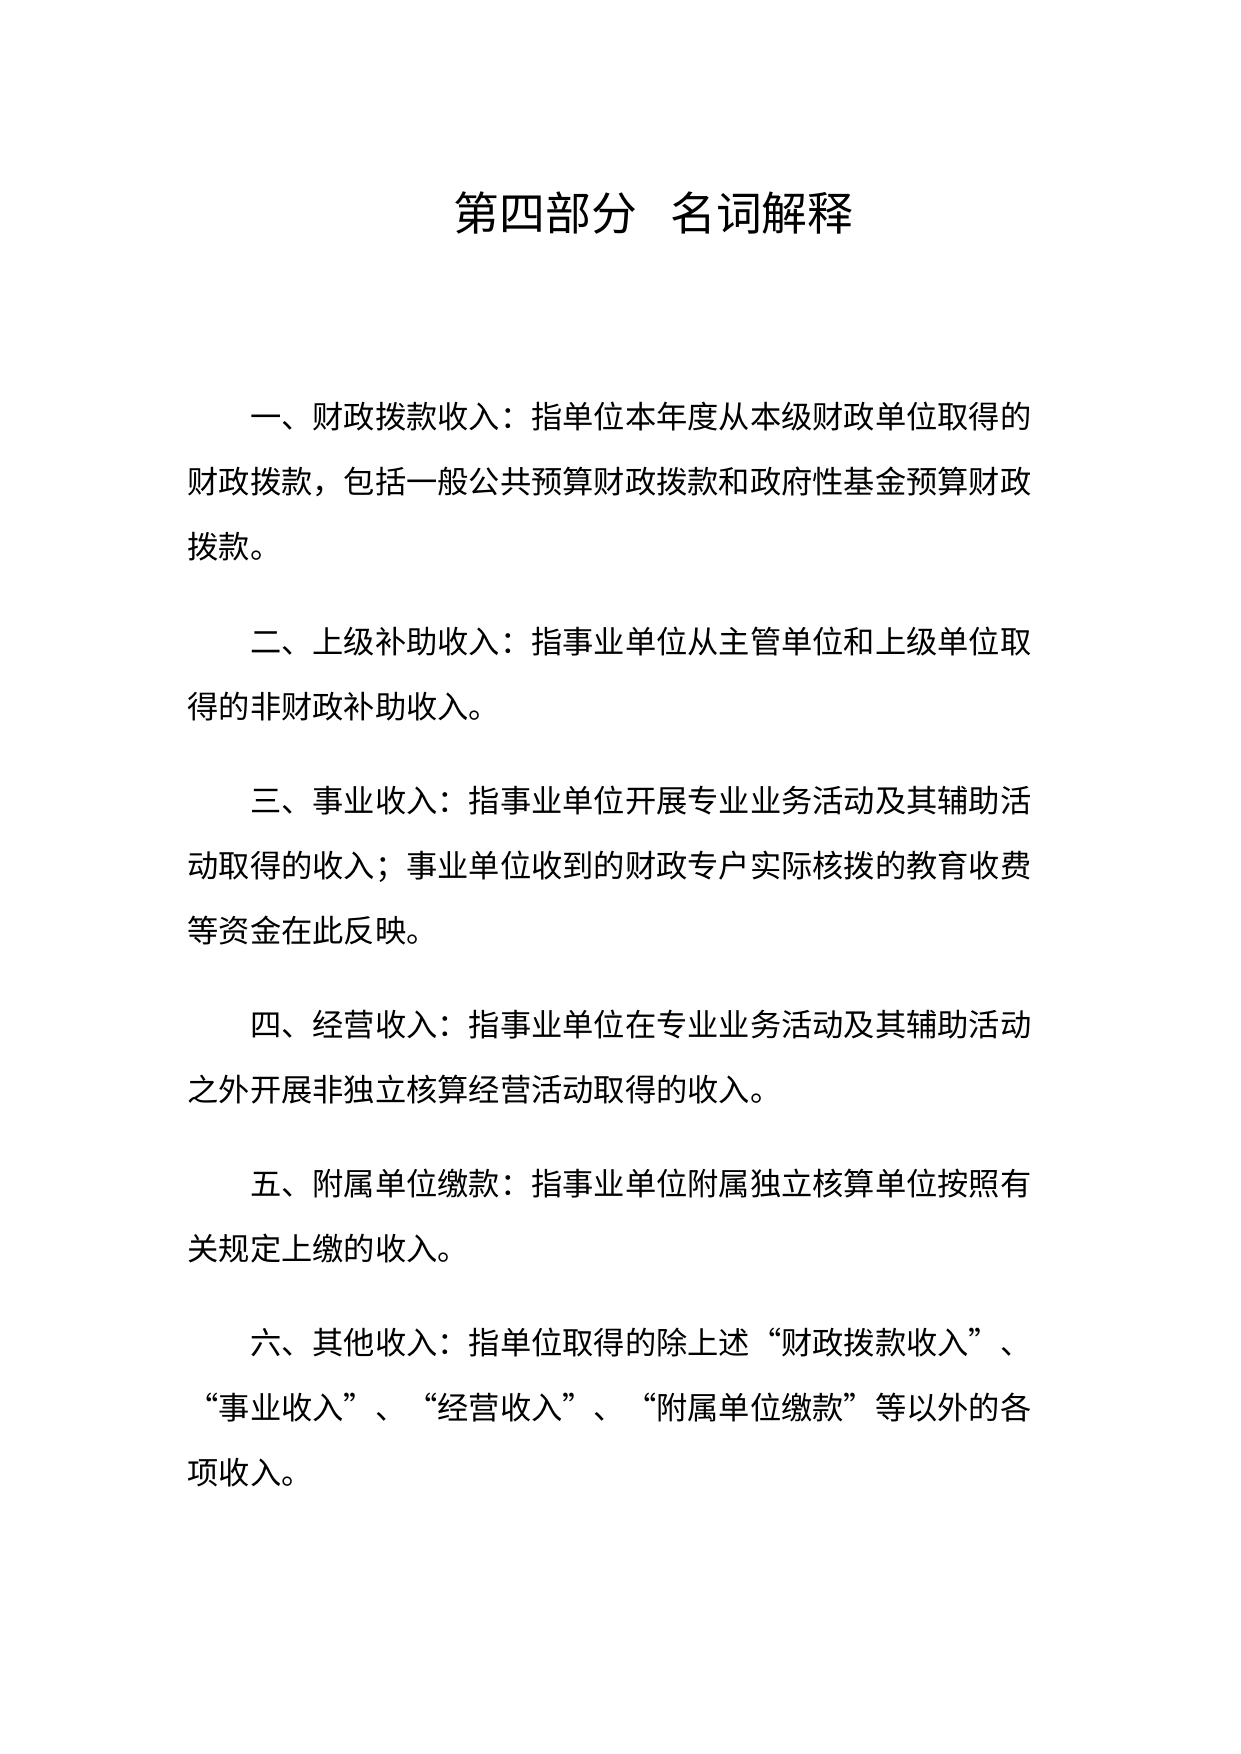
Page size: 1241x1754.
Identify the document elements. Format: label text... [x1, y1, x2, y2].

text 一、财政拨款收入：指单位本年度从本级财政单位取得的财政拨款，包括一般公共预算财政拨款和政府性基金预算财政拨款。 [187, 383, 1053, 578]
text 六、其他收入：指单位取得的除上述“财政拨款收入”、“事业收入”、“经营收入”、“附属单位缴款”等以外的各项收入。 [187, 1309, 1053, 1504]
text 二、上级补助收入：指事业单位从主管单位和上级单位取得的非财政补助收入。 [187, 607, 1053, 737]
text 第四部分 名词解释 [187, 162, 1053, 259]
text 三、事业收入：指事业单位开展专业业务活动及其辅助活动取得的收入；事业单位收到的财政专户实际核拨的教育收费等资金在此反映。 [187, 766, 1053, 961]
text 五、附属单位缴款：指事业单位附属独立核算单位按照有关规定上缴的收入。 [187, 1149, 1053, 1279]
text 四、经营收入：指事业单位在专业业务活动及其辅助活动之外开展非独立核算经营活动取得的收入。 [187, 990, 1053, 1120]
